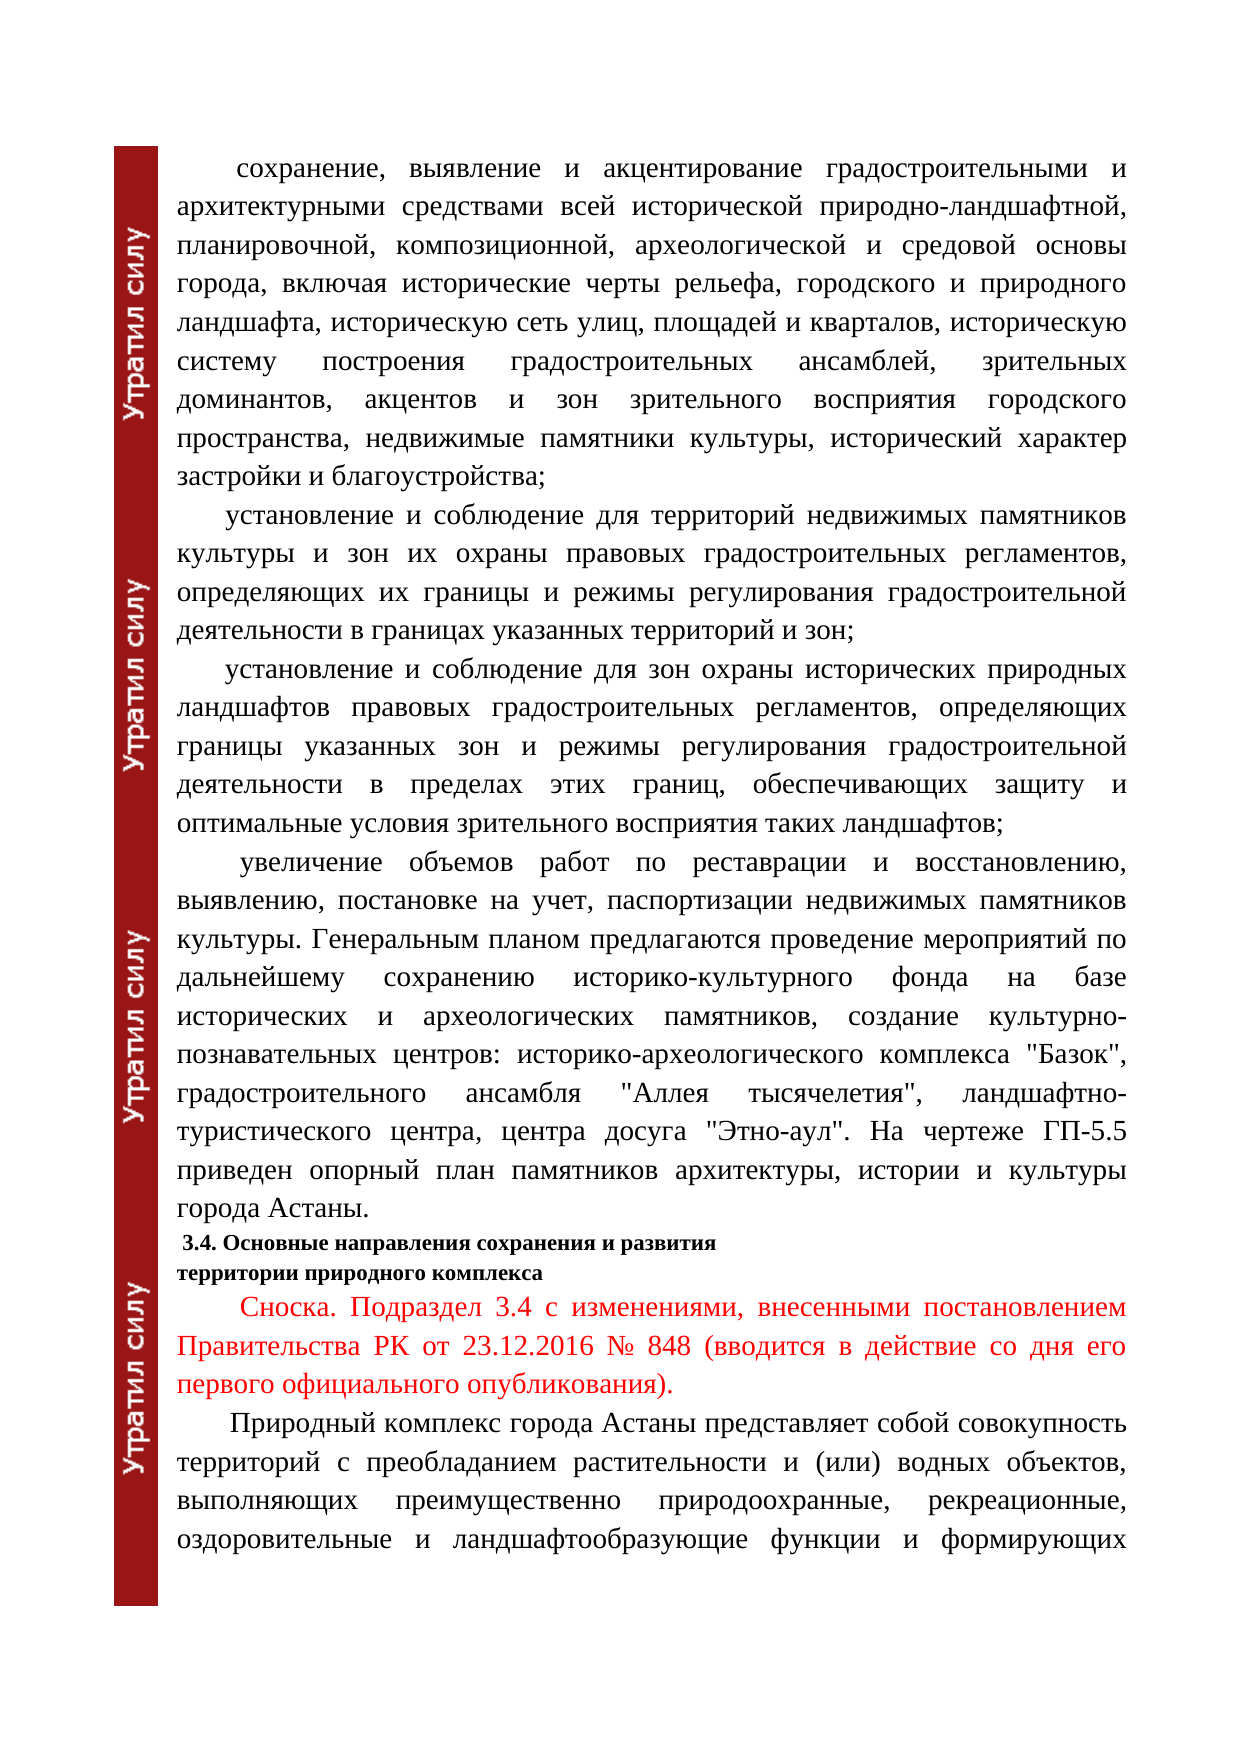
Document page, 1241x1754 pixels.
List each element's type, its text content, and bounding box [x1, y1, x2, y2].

text сохранение, выявление и акцентирование градостроительными и архитектурными средствами всей исторической природно-ландшафтной, планировочной, композиционной, археологической и средовой основы города, включая исторические черты рельефа, городского и природного ландшафта, историческую сеть улиц, площадей и кварталов, историческую систему построения градостроительных ансамблей, зрительных доминантов, акцентов и зон зрительного восприятия городского пространства, недвижимые памятники культуры, исторический характер застройки и благоустройства; [112, 150, 1128, 492]
text 3.4. Основные направления сохранения и развития территории природного комплекса [112, 1229, 1128, 1286]
picture [114, 1400, 158, 1405]
text увеличение объемов работ по реставрации и восстановлению, выявлению, постановке на учет, паспортизации недвижимых памятников культуры. Генеральным планом предлагаются проведение мероприятий по дальнейшему сохранению историко-культурного фонда на базе исторических и археологических памятников, создание культурно-познавательных центров: историко-археологического комплекса "Базок", градостроительного ансамбля "Аллея тысячелетия", ландшафтно-туристического центра, центра досуга "Этно-аул". На чертеже ГП-5.5 приведен опорный план памятников архитектуры, истории и культуры города Астаны. [112, 844, 1128, 1224]
text Сноска. Подраздел 3.4 с изменениями, внесенными постановлением Правительства РК от 23.12.2016 № 848 (вводится в действие со дня его первого официального опубликования). [112, 1289, 1128, 1400]
picture [114, 646, 158, 651]
picture [114, 839, 158, 844]
text установление и соблюдение для территорий недвижимых памятников культуры и зон их охраны правовых градостроительных регламентов, определяющих их границы и режимы регулирования градостроительной деятельности в границах указанных территорий и зон; [112, 497, 1128, 646]
picture [114, 1224, 158, 1229]
picture [114, 492, 158, 497]
picture [114, 146, 158, 150]
picture [114, 1554, 158, 1606]
text установление и соблюдение для зон охраны исторических природных ландшафтов правовых градостроительных регламентов, определяющих границы указанных зон и режимы регулирования градостроительной деятельности в пределах этих границ, обеспечивающих защиту и оптимальные условия зрительного восприятия таких ландшафтов; [112, 651, 1128, 839]
